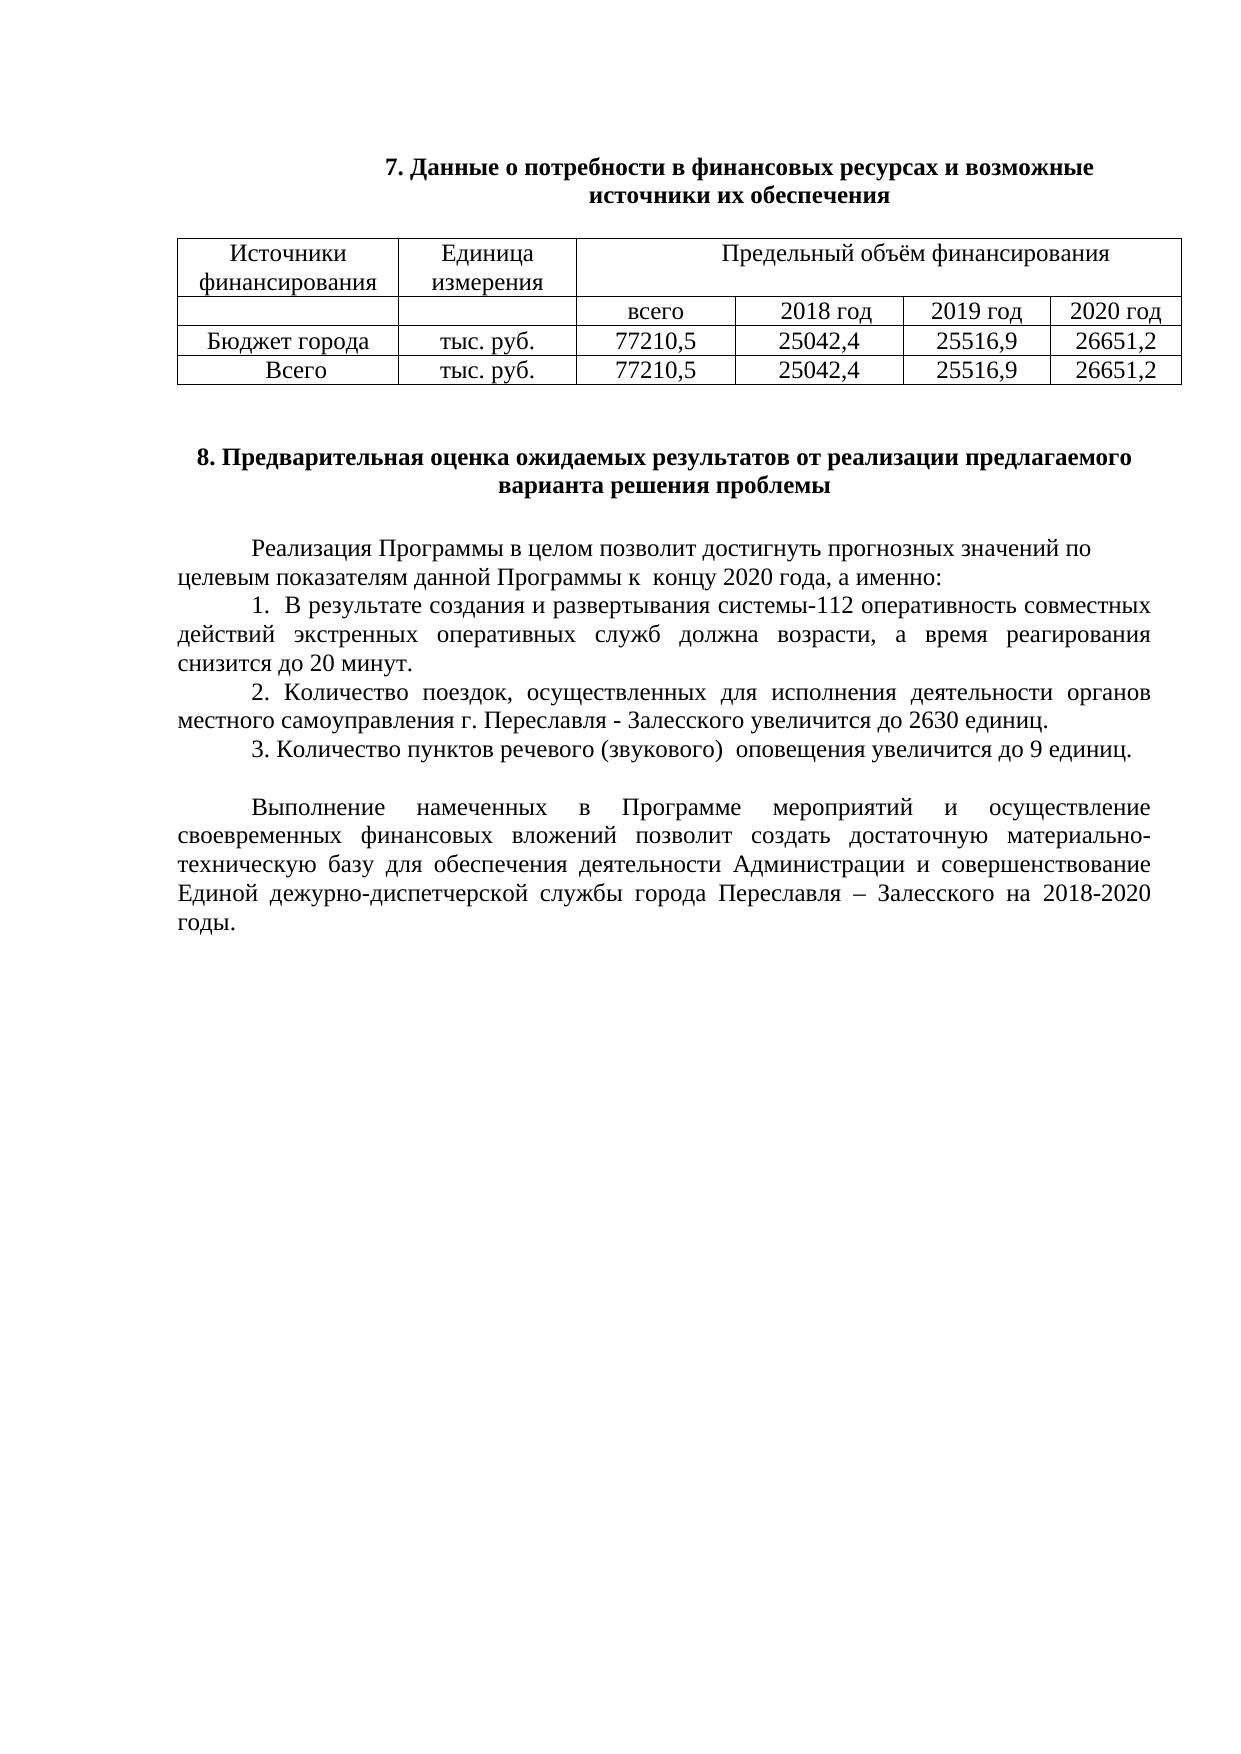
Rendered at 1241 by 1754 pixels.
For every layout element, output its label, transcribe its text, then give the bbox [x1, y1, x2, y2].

table_header Источники финансирования [178, 239, 398, 296]
table_cell Всего [178, 356, 398, 384]
table_cell 25042,4 [736, 326, 903, 354]
text 3. Количество пунктов речевого (звукового) оповещения увеличится до 9 единиц. [177, 734, 1152, 763]
table_cell [399, 297, 576, 325]
table_cell Бюджет города [178, 326, 398, 354]
table_header Единица измерения [399, 239, 576, 296]
table_cell 2019 год [904, 297, 1050, 325]
text 2. Количество поездок, осуществленных для исполнения деятельности органов местного самоуправления г. Переславля - Залесского увеличится до 2630 единиц. [177, 677, 1152, 734]
table_cell тыс. руб. [399, 356, 576, 384]
table_cell тыс. руб. [399, 326, 576, 354]
table_header Предельный объём финансирования [577, 239, 1181, 296]
table_cell 77210,5 [577, 356, 735, 384]
table_cell 26651,2 [1051, 326, 1181, 354]
text 7. Данные о потребности в финансовых ресурсах и возможные источники их обеспечения [327, 152, 1152, 209]
table_cell 26651,2 [1051, 356, 1181, 384]
text Выполнение намеченных в Программе мероприятий и осуществление своевременных финансовых вложений позволит создать достаточную материально- техническую базу для обеспечения деятельности Администрации и совершенствование Единой дежурно-диспетчерской службы города Переславля – Залесского на 2018-2020 годы. [177, 792, 1152, 935]
table_cell всего [577, 297, 735, 325]
table_cell 2020 год [1051, 297, 1181, 325]
table_cell 77210,5 [577, 326, 735, 354]
table_cell 25516,9 [904, 326, 1050, 354]
text 1. В результате создания и развертывания системы-112 оперативность совместных действий экстренных оперативных служб должна возрасти, а время реагирования снизится до 20 минут. [177, 590, 1152, 677]
text 8. Предварительная оценка ожидаемых результатов от реализации предлагаемого варианта решения проблемы [177, 442, 1152, 499]
table_cell 2018 год [736, 297, 903, 325]
table_cell 25516,9 [904, 356, 1050, 384]
text Реализация Программы в целом позволит достигнуть прогнозных значений по целевым показателям данной Программы к концу 2020 года, а именно: [177, 533, 1152, 590]
table_cell [178, 297, 398, 325]
table_cell 25042,4 [736, 356, 903, 384]
